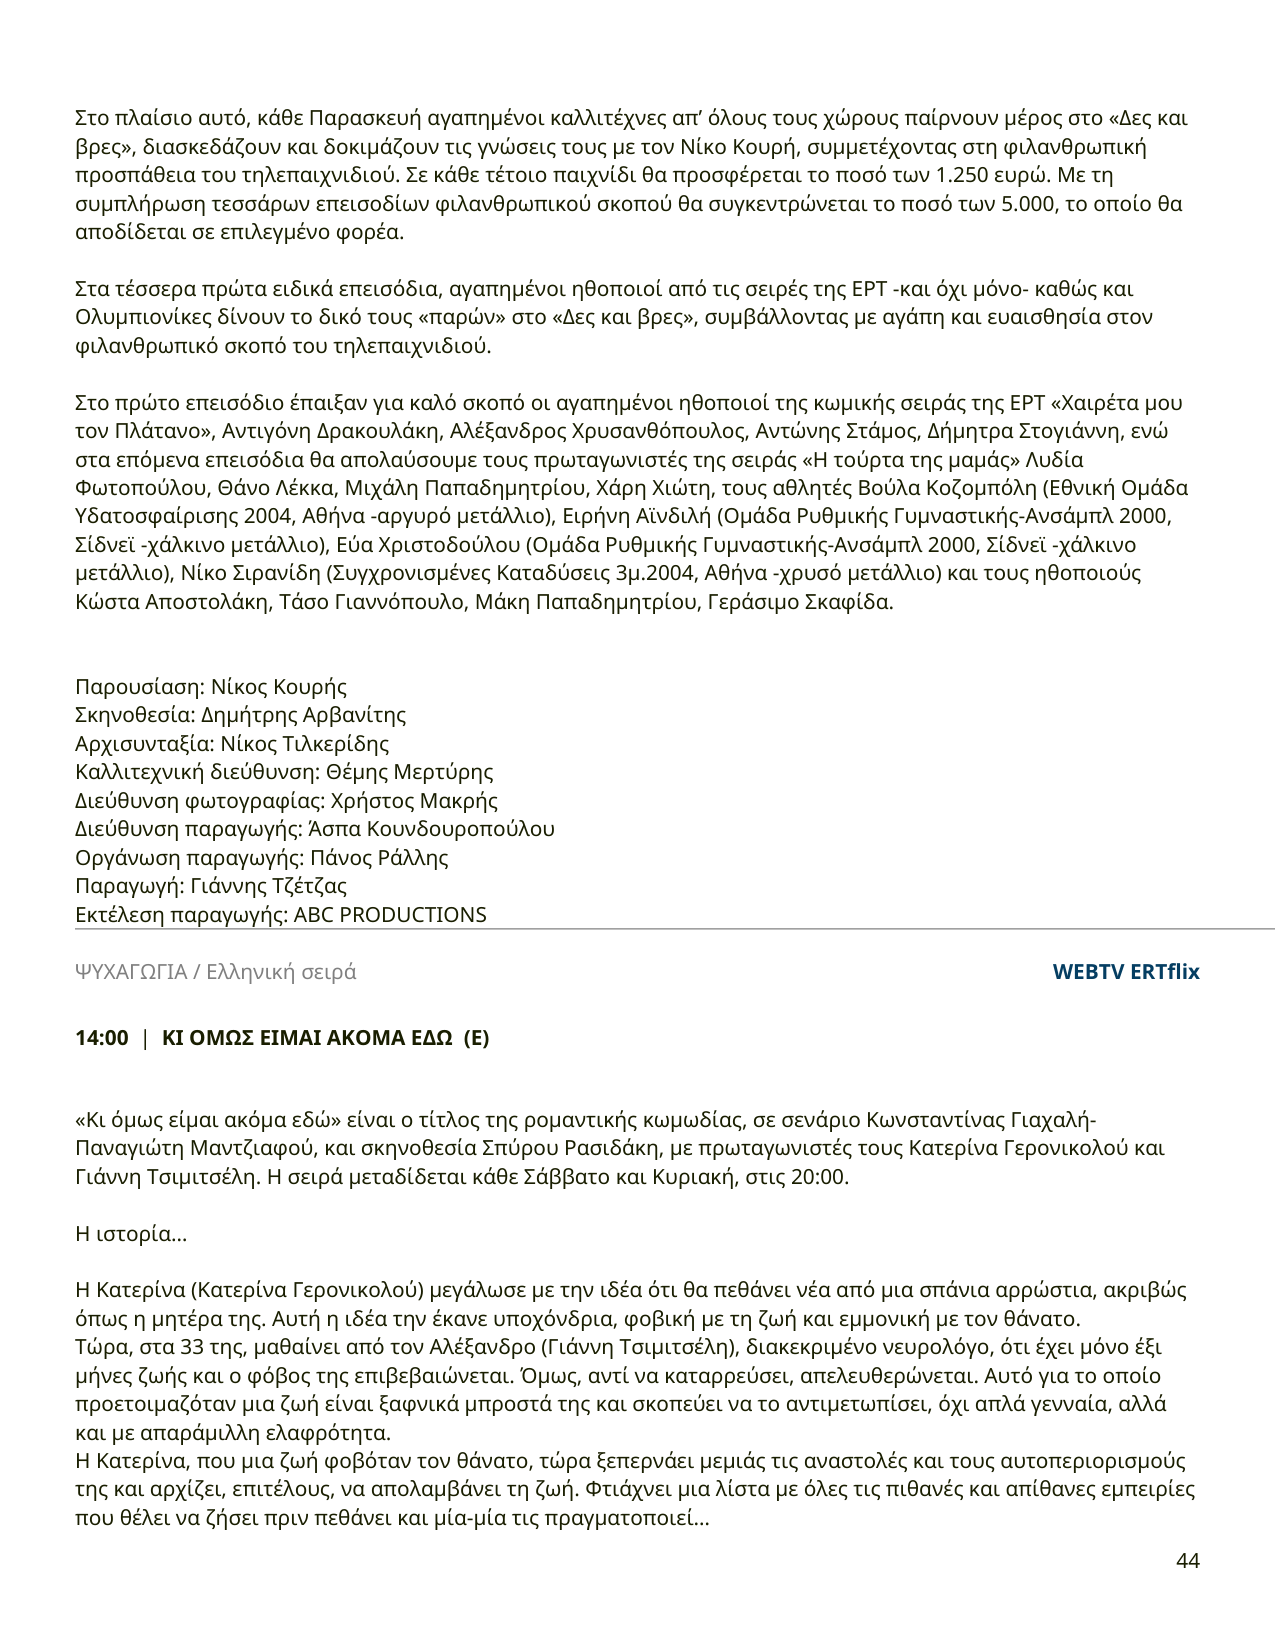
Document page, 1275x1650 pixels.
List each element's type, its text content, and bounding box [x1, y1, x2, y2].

text 14:00 | ΚΙ ΟΜΩΣ ΕΙΜΑΙ ΑΚΟΜΑ ΕΔΩ (E) [75, 985, 1200, 1080]
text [75, 75, 1200, 615]
table_header ΨΥΧΑΓΩΓΙΑ / Ελληνική σειρά [75, 957, 637, 985]
table_header WEBTV ERTflix [638, 957, 1200, 985]
text Παρουσίαση: Νίκος Κουρής Σκηνοθεσία: Δημήτρης Αρβανίτης Αρχισυνταξία: Νίκος Τιλκερίδης Καλλιτεχνική διεύθυνση: Θέμης Μερτύρης Διεύθυνση φωτογραφίας: Χρήστος Μακρής Διεύθυνση παραγωγής: Άσπα Κουνδουροπούλου Οργάνωση παραγωγής: Πάνος Ράλλης Παραγωγή: Γιάννης Τζέτζας Εκτέλεση παραγωγής: ABC PRODUCTIONS [75, 615, 1200, 928]
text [75, 1105, 1200, 1531]
